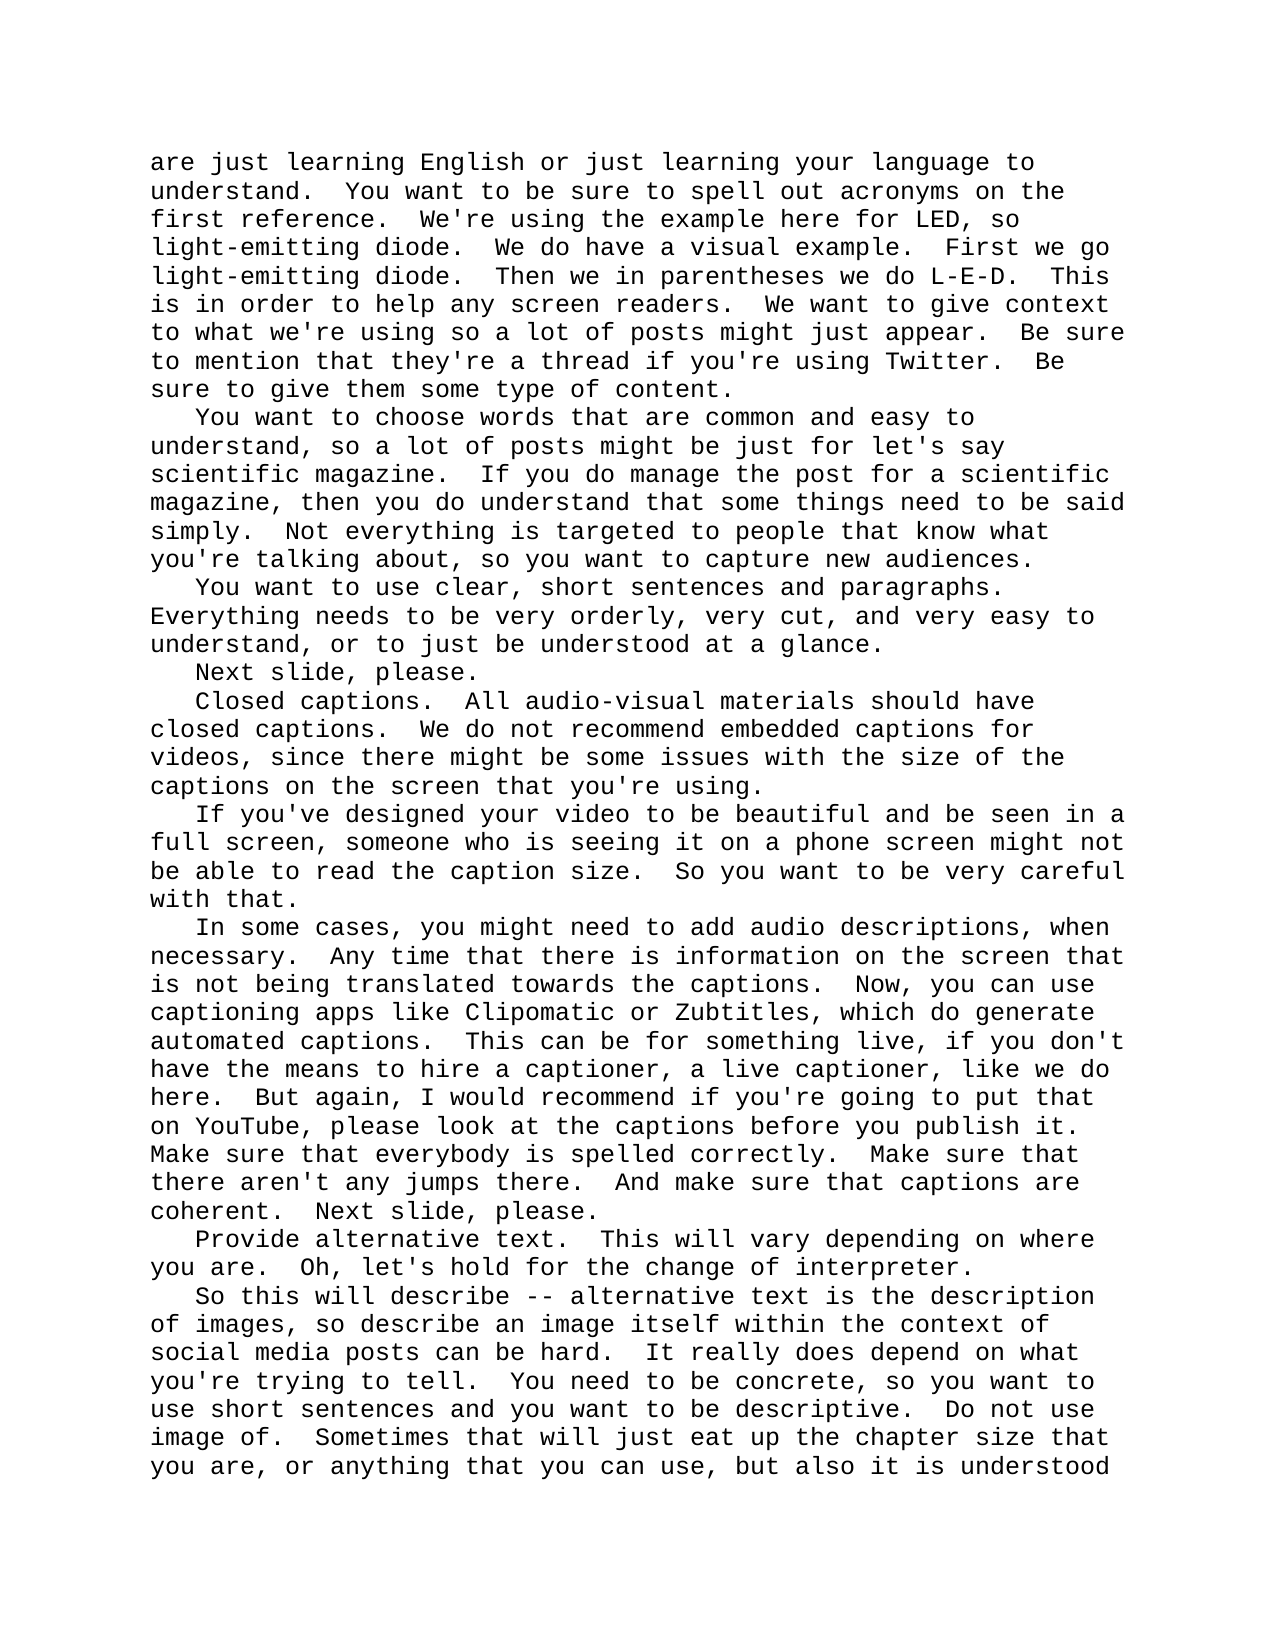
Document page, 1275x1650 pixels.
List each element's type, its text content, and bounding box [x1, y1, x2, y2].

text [150, 1283, 1125, 1482]
text In some cases, you might need to add audio descriptions, when necessary. Any time that there is information on the screen that is not being translated towards the captions. Now, you can use captioning apps like Clipomatic or Zubtitles, which do generate automated captions. This can be for something live, if you don't have the means to hire a captioner, a live captioner, like we do here. But again, I would recommend if you're going to put that on YouTube, please look at the captions before you publish it. Make sure that everybody is spelled correctly. Make sure that there aren't any jumps there. And make sure that captions are coherent. Next slide, please. [150, 915, 1125, 1227]
text Next slide, please. [150, 660, 1125, 688]
text If you've designed your video to be beautiful and be seen in a full screen, someone who is seeing it on a phone screen might not be able to read the caption size. So you want to be very careful with that. [150, 802, 1125, 915]
text Provide alternative text. This will vary depending on where you are. Oh, let's hold for the change of interpreter. [150, 1227, 1125, 1283]
text You want to choose words that are common and easy to understand, so a lot of posts might be just for let's say scientific magazine. If you do manage the post for a scientific magazine, then you do understand that some things need to be said simply. Not everything is targeted to people that know what you're talking about, so you want to capture new audiences. [150, 405, 1125, 575]
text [150, 150, 1125, 405]
text You want to use clear, short sentences and paragraphs. Everything needs to be very orderly, very cut, and very easy to understand, or to just be understood at a glance. [150, 575, 1125, 660]
text Closed captions. All audio-visual materials should have closed captions. We do not recommend embedded captions for videos, since there might be some issues with the size of the captions on the screen that you're using. [150, 688, 1125, 802]
